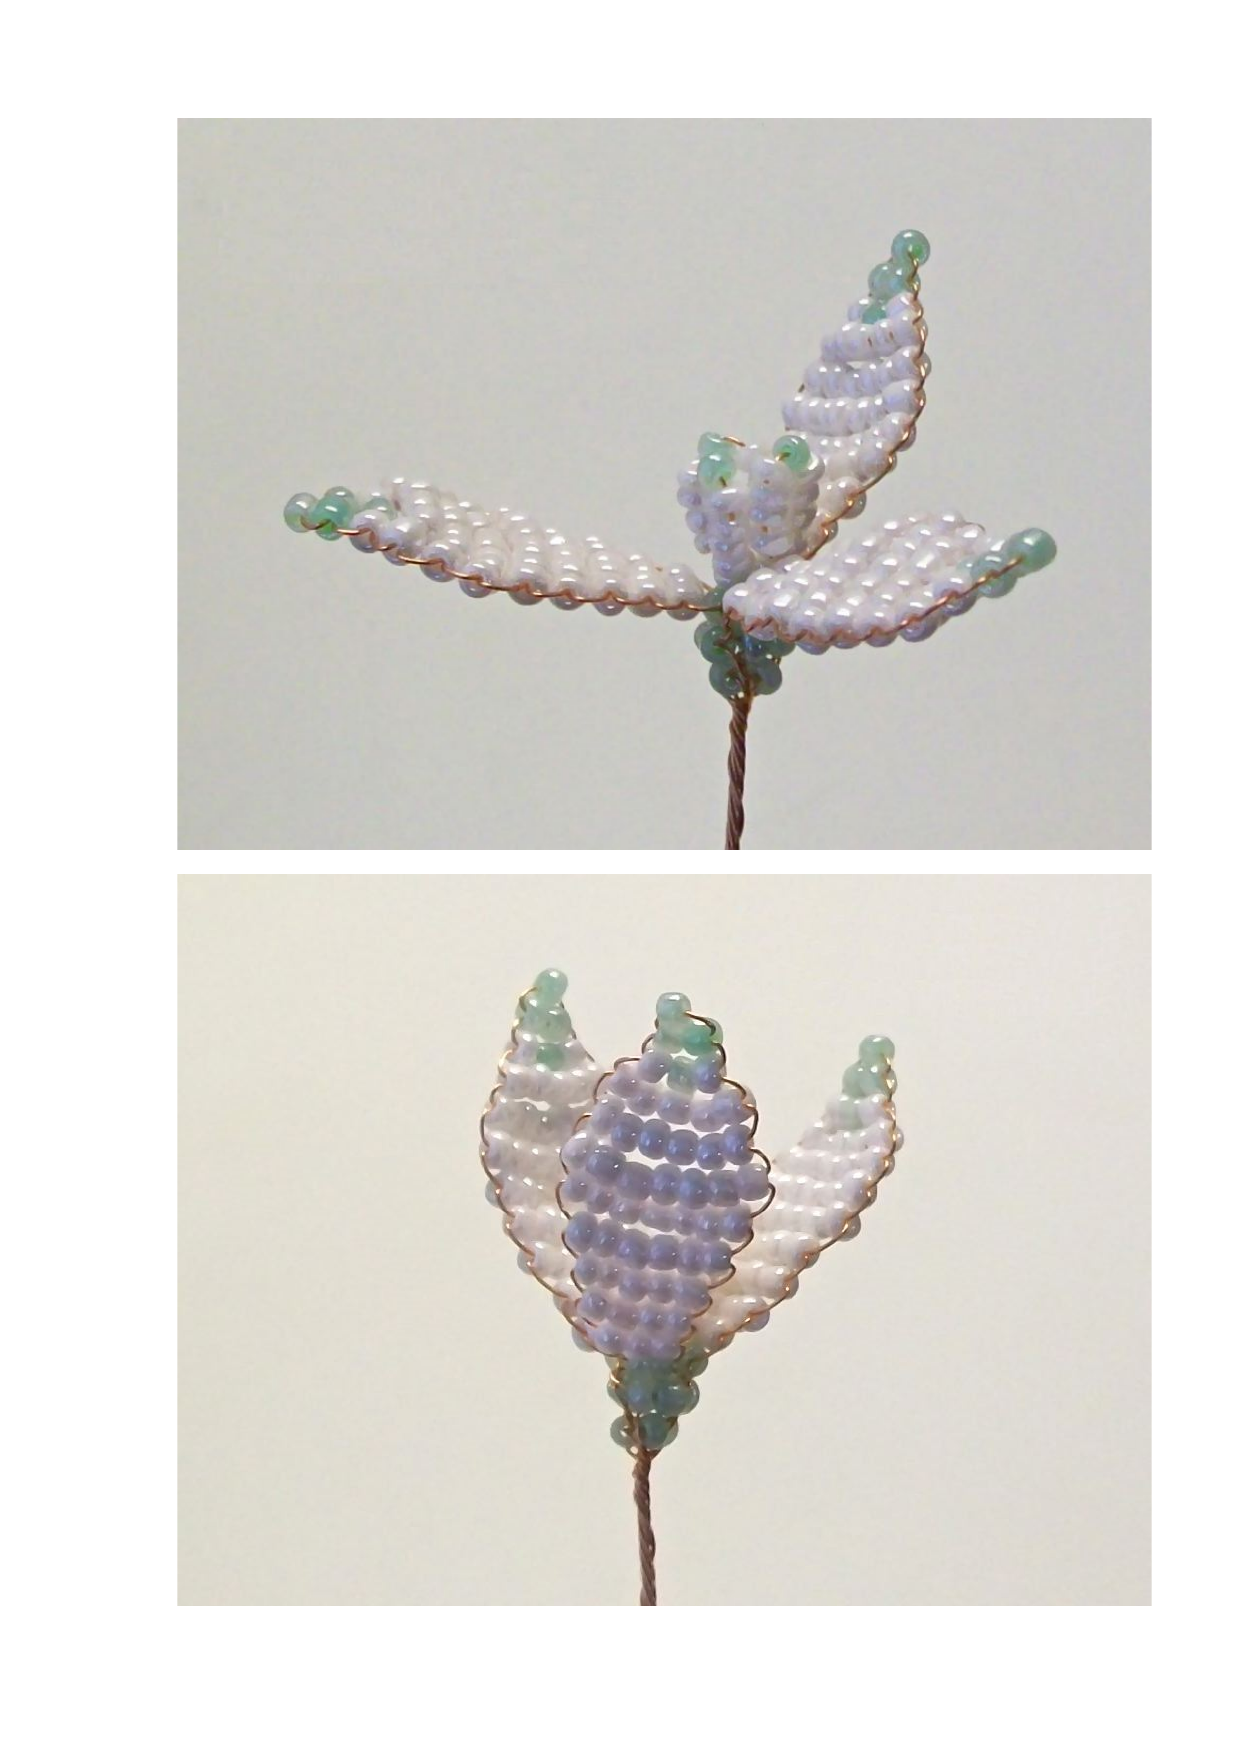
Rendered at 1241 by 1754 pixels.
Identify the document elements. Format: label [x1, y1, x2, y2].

picture [177, 118, 1152, 850]
picture [177, 874, 1152, 1606]
